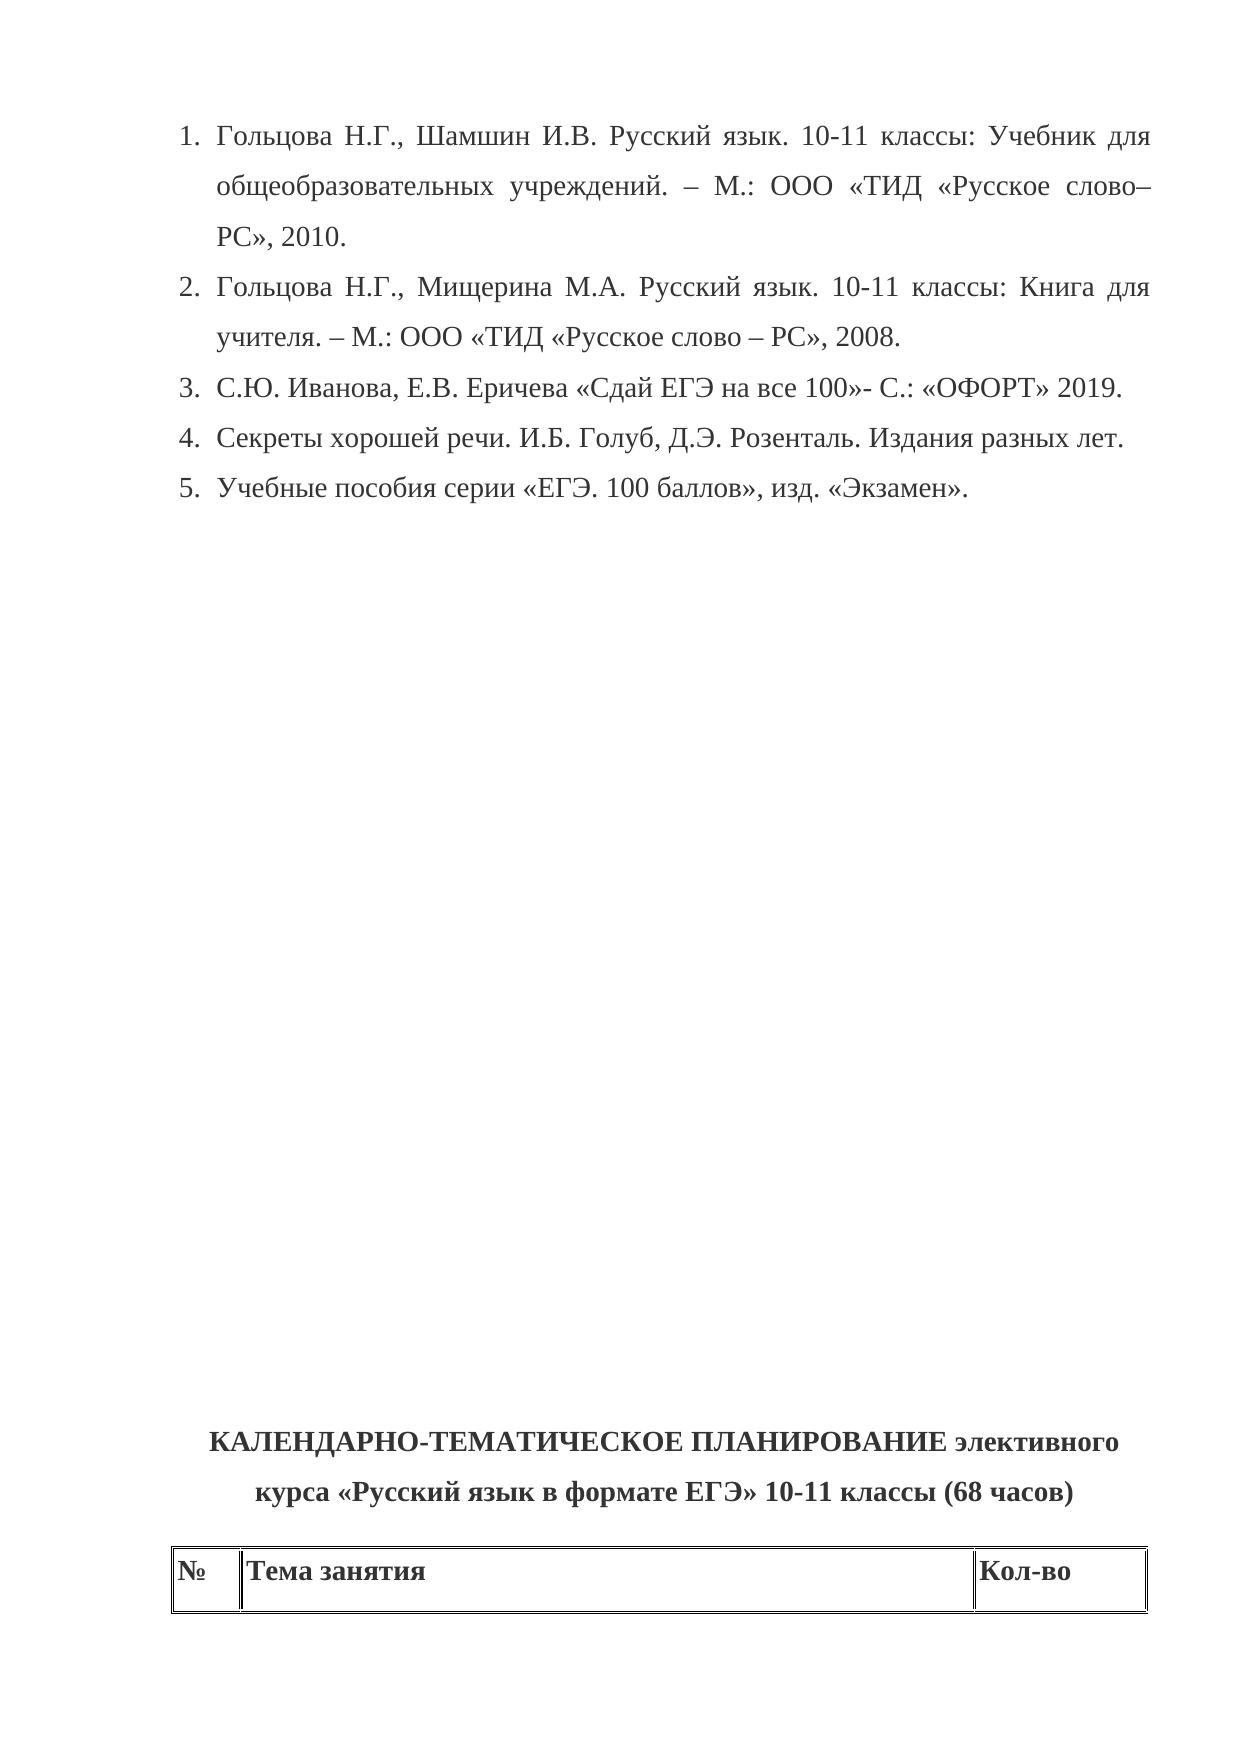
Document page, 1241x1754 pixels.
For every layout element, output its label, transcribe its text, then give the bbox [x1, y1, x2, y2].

list С.Ю. Иванова, Е.В. Еричева «Сдай ЕГЭ на все 100»- С.: «ОФОРТ» 2019. [179, 370, 1152, 403]
list Гольцова Н.Г., Мищерина М.А. Русский язык. 10-11 классы: Книга для учителя. – М.: ООО «ТИД «Русское слово – РС», 2008. [179, 269, 1152, 353]
list Секреты хорошей речи. И.Б. Голуб, Д.Э. Розенталь. Издания разных лет. [179, 420, 1152, 453]
table_header Тема занятия [241, 1549, 974, 1611]
table_header Кол-во часов [975, 1549, 1146, 1611]
list Гольцова Н.Г., Шамшин И.В. Русский язык. 10-11 классы: Учебник для общеобразовательных учреждений. – М.: ООО «ТИД «Русское слово– РС», 2010. [179, 118, 1152, 252]
list Учебные пособия серии «ЕГЭ. 100 баллов», изд. «Экзамен». [179, 470, 1152, 504]
table_header № п/п [173, 1547, 241, 1611]
text КАЛЕНДАРНО-ТЕМАТИЧЕСКОЕ ПЛАНИРОВАНИЕ элективного курса «Русский язык в формате ЕГЭ» 10-11 классы (68 часов) [177, 1424, 1152, 1508]
